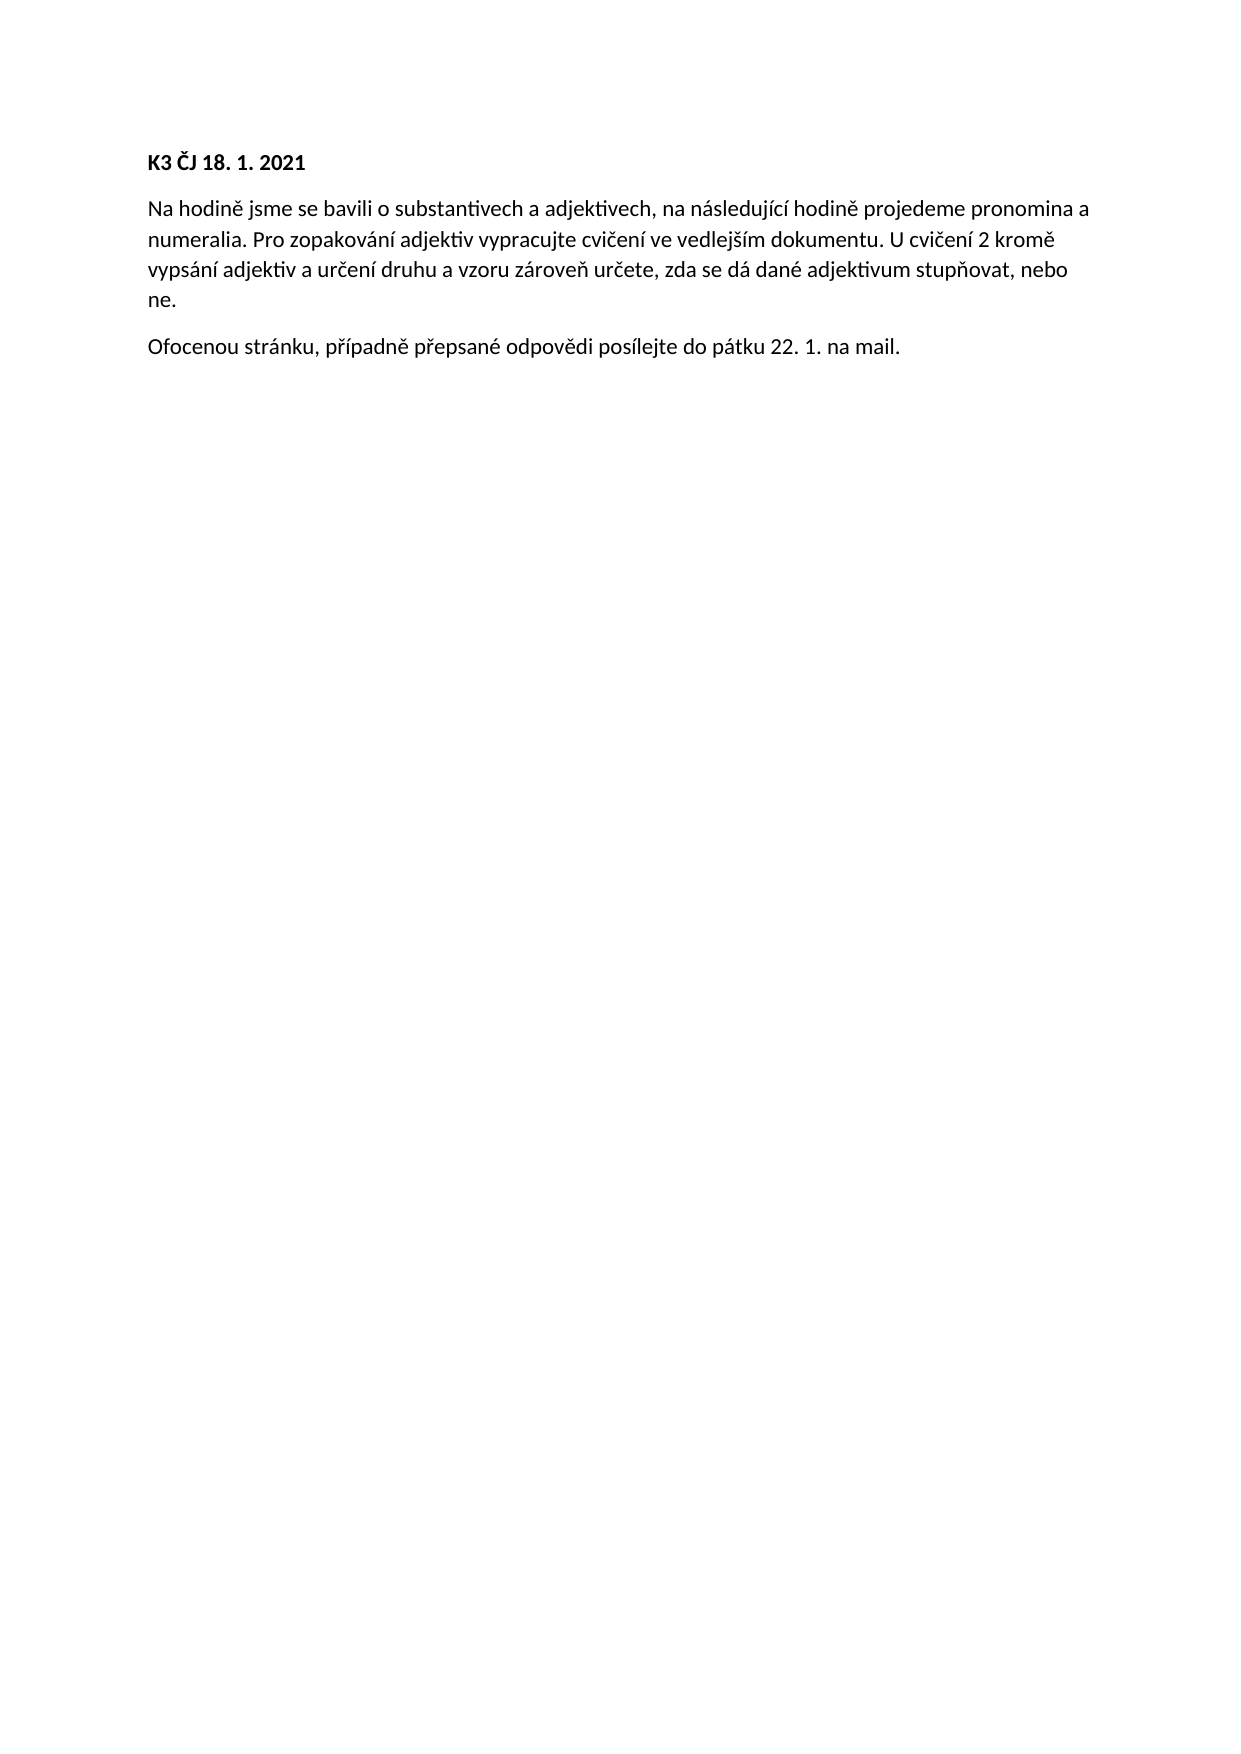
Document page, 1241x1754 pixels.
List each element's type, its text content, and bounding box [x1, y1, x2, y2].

text K3 ČJ 18. 1. 2021 [148, 148, 1093, 176]
text Na hodině jsme se bavili o substantivech a adjektivech, na následující hodině projedeme pronomina a numeralia. Pro zopakování adjektiv vypracujte cvičení ve vedlejším dokumentu. U cvičení 2 kromě vypsání adjektiv a určení druhu a vzoru zároveň určete, zda se dá dané adjektivum stupňovat, nebo ne. [148, 194, 1093, 313]
text Ofocenou stránku, případně přepsané odpovědi posílejte do pátku 22. 1. na mail. [148, 332, 1093, 360]
